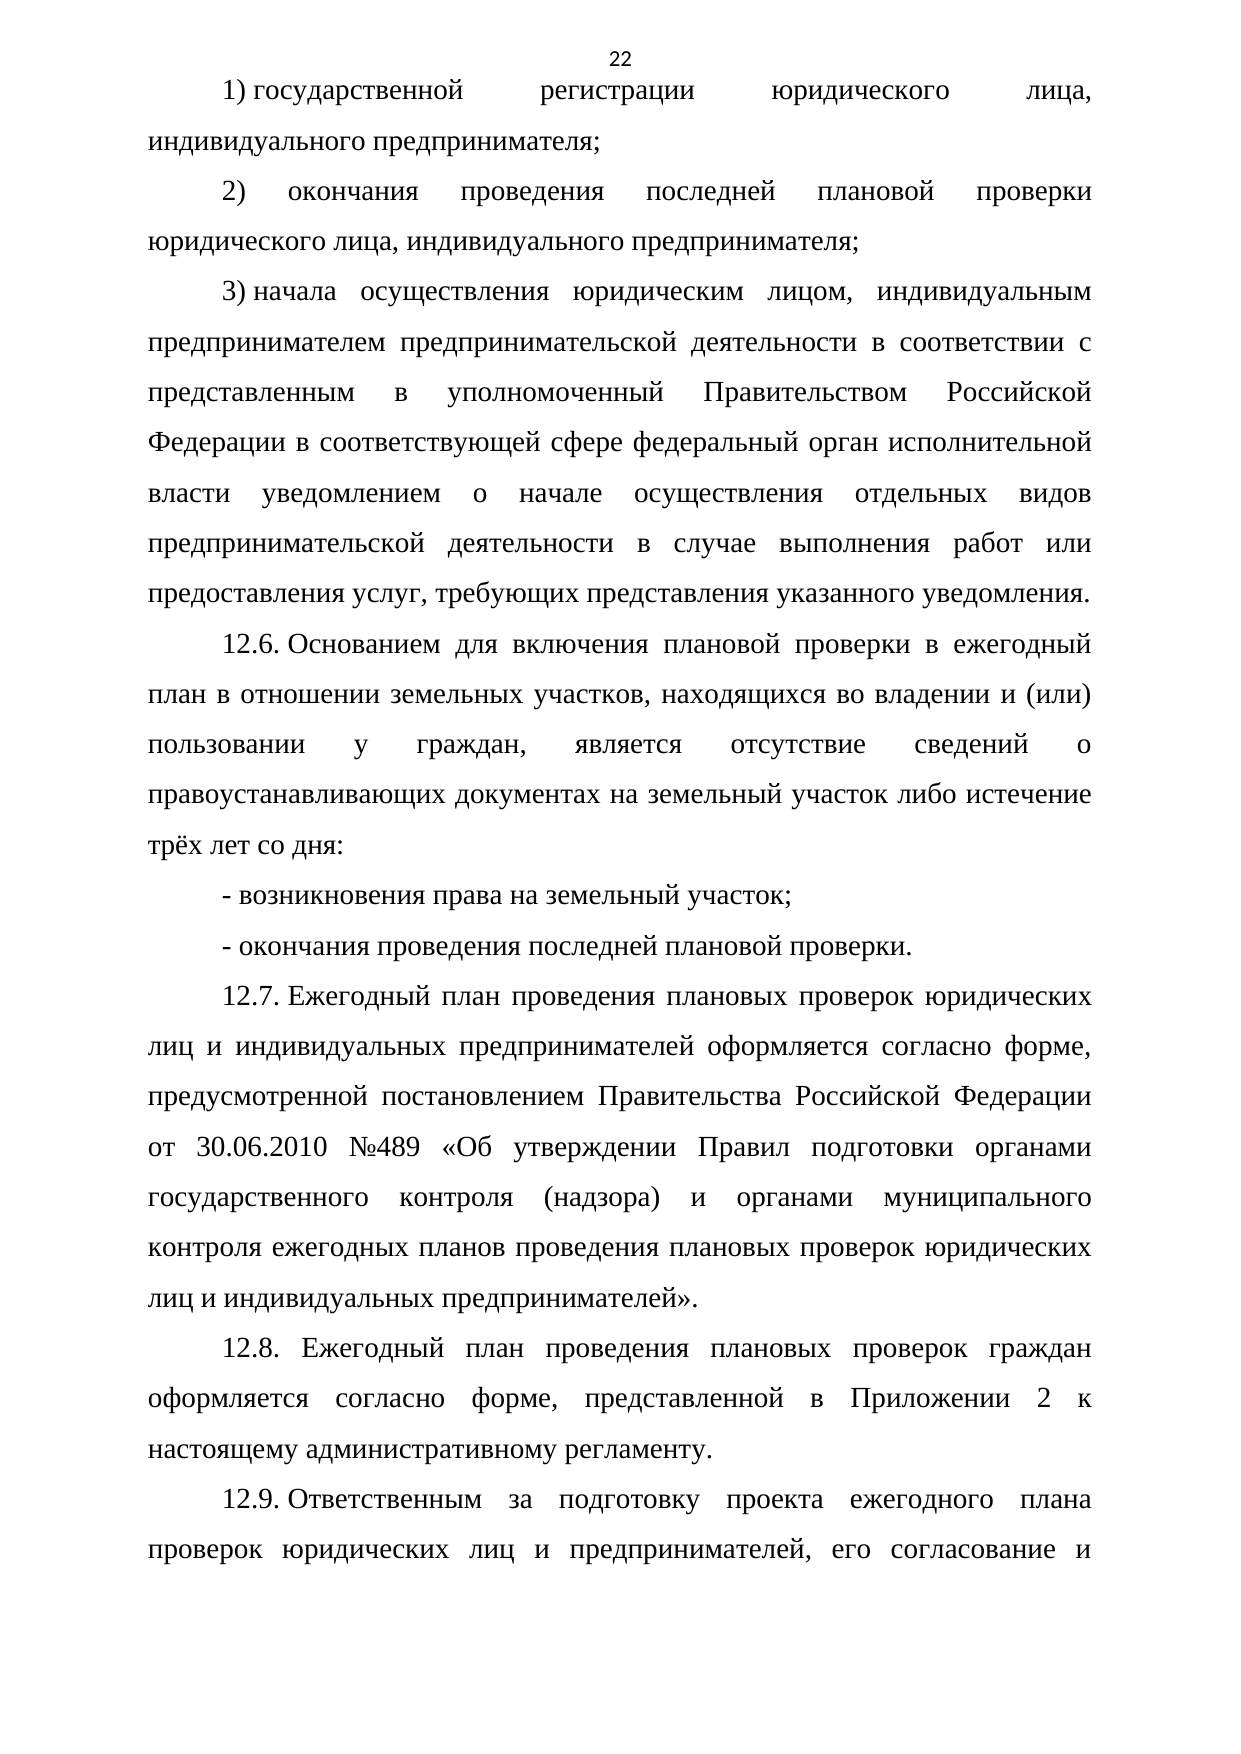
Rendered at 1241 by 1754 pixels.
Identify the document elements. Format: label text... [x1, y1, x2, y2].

text 3) начала осуществления юридическим лицом, индивидуальным предпринимателем предпринимательской деятельности в соответствии с представленным в уполномоченный Правительством Российской Федерации в соответствующей сфере федеральный орган исполнительной власти уведомлением о начале осуществления отдельных видов предпринимательской деятельности в случае выполнения работ или предоставления услуг, требующих представления указанного уведомления. [148, 273, 1092, 609]
text 12.7. Ежегодный план проведения плановых проверок юридических лиц и индивидуальных предпринимателей оформляется согласно форме, предусмотренной постановлением Правительства Российской Федерации от 30.06.2010 №489 «Об утверждении Правил подготовки органами государственного контроля (надзора) и органами муниципального контроля ежегодных планов проведения плановых проверок юридических лиц и индивидуальных предпринимателей». [148, 978, 1092, 1313]
text - окончания проведения последней плановой проверки. [148, 928, 1092, 961]
text 12.8. Ежегодный план проведения плановых проверок граждан оформляется согласно форме, представленной в Приложении 2 к настоящему административному регламенту. [148, 1330, 1092, 1464]
text - возникновения права на земельный участок; [148, 877, 1092, 911]
text 12.6. Основанием для включения плановой проверки в ежегодный план в отношении земельных участков, находящихся во владении и (или) пользовании у граждан, является отсутствие сведений о правоустанавливающих документах на земельный участок либо истечение трёх лет со дня: [148, 626, 1092, 861]
text 2) окончания проведения последней плановой проверки юридического лица, индивидуального предпринимателя; [148, 173, 1092, 257]
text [148, 1481, 1092, 1565]
text 1) государственной регистрации юридического лица, индивидуального предпринимателя; [148, 72, 1092, 156]
